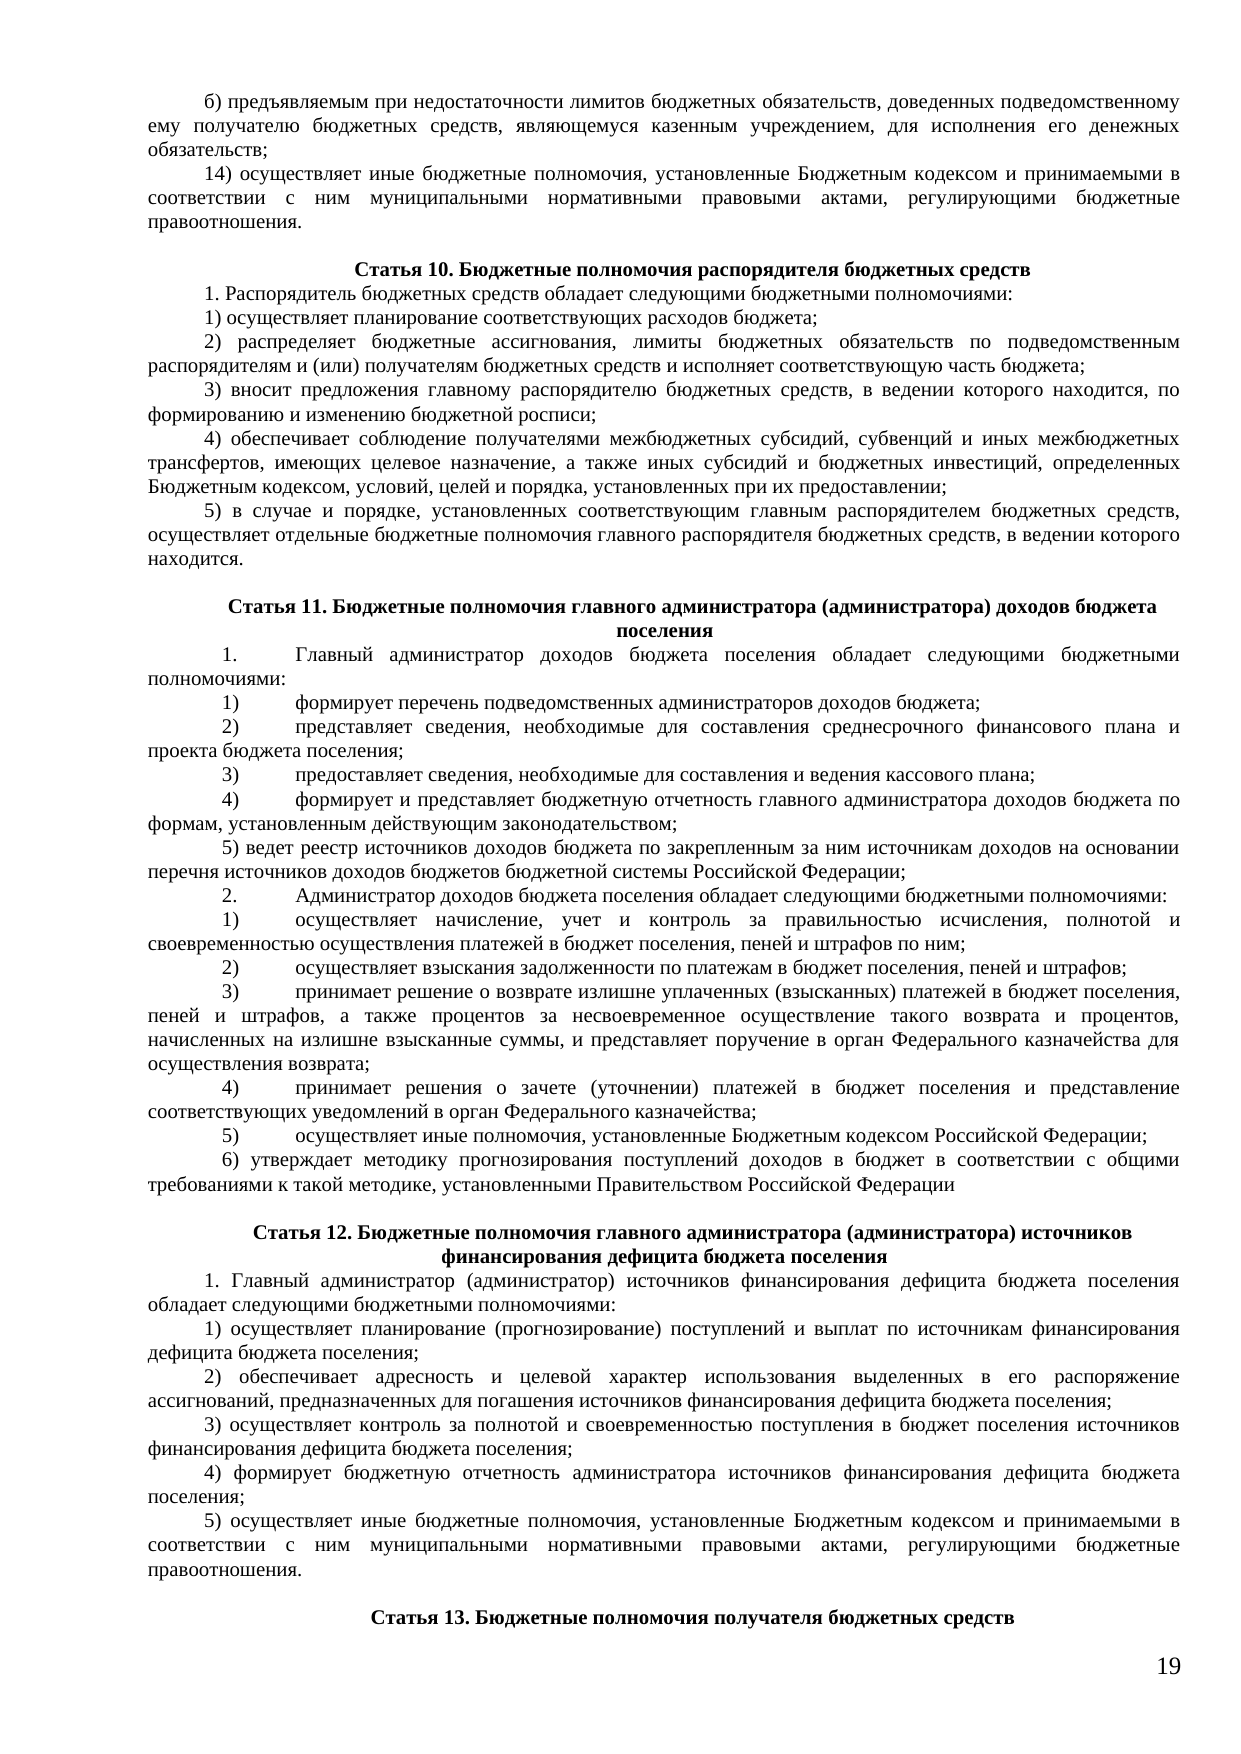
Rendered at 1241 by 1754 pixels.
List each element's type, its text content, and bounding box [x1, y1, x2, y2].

text 1) осуществляет планирование соответствующих расходов бюджета; [148, 305, 1181, 329]
text 2) обеспечивает адресность и целевой характер использования выделенных в его распоряжение ассигнований, предназначенных для погашения источников финансирования дефицита бюджета поселения; [148, 1364, 1181, 1412]
text б) предъявляемым при недостаточности лимитов бюджетных обязательств, доведенных подведомственному ему получателю бюджетных средств, являющемуся казенным учреждением, для исполнения его денежных обязательств; [148, 89, 1181, 161]
text 14) осуществляет иные бюджетные полномочия, установленные Бюджетным кодексом и принимаемыми в соответствии с ним муниципальными нормативными правовыми актами, регулирующими бюджетные правоотношения. [148, 161, 1181, 233]
text 4) обеспечивает соблюдение получателями межбюджетных субсидий, субвенций и иных межбюджетных трансфертов, имеющих целевое назначение, а также иных субсидий и бюджетных инвестиций, определенных Бюджетным кодексом, условий, целей и порядка, установленных при их предоставлении; [148, 426, 1181, 498]
text 1) осуществляет начисление, учет и контроль за правильностью исчисления, полнотой и своевременностью осуществления платежей в бюджет поселения, пеней и штрафов по ним; [148, 907, 1181, 955]
text 1) формирует перечень подведомственных администраторов доходов бюджета; [148, 690, 1181, 714]
text 3) предоставляет сведения, необходимые для составления и ведения кассового плана; [148, 762, 1181, 786]
text 1. Распорядитель бюджетных средств обладает следующими бюджетными полномочиями: [148, 281, 1181, 305]
text Статья 10. Бюджетные полномочия распорядителя бюджетных средств [148, 257, 1181, 281]
text Статья 13. Бюджетные полномочия получателя бюджетных средств [148, 1604, 1181, 1629]
text 5) осуществляет иные полномочия, установленные Бюджетным кодексом Российской Федерации; [148, 1123, 1181, 1147]
text 1. Главный администратор доходов бюджета поселения обладает следующими бюджетными полномочиями: [148, 642, 1181, 690]
text 5) осуществляет иные бюджетные полномочия, установленные Бюджетным кодексом и принимаемыми в соответствии с ним муниципальными нормативными правовыми актами, регулирующими бюджетные правоотношения. [148, 1508, 1181, 1581]
text 3) принимает решение о возврате излишне уплаченных (взысканных) платежей в бюджет поселения, пеней и штрафов, а также процентов за несвоевременное осуществление такого возврата и процентов, начисленных на излишне взысканные суммы, и представляет поручение в орган Федерального казначейства для осуществления возврата; [148, 979, 1181, 1075]
text 4) принимает решения о зачете (уточнении) платежей в бюджет поселения и представление соответствующих уведомлений в орган Федерального казначейства; [148, 1075, 1181, 1123]
text 2) представляет сведения, необходимые для составления среднесрочного финансового плана и проекта бюджета поселения; [148, 714, 1181, 762]
text 3) вносит предложения главному распорядителю бюджетных средств, в ведении которого находится, по формированию и изменению бюджетной росписи; [148, 377, 1181, 426]
text Статья 11. Бюджетные полномочия главного администратора (администратора) доходов бюджета поселения [148, 594, 1181, 642]
text 1. Главный администратор (администратор) источников финансирования дефицита бюджета поселения обладает следующими бюджетными полномочиями: [148, 1268, 1181, 1316]
text 6) утверждает методику прогнозирования поступлений доходов в бюджет в соответствии с общими требованиями к такой методике, установленными Правительством Российской Федерации [148, 1147, 1181, 1196]
text 5) ведет реестр источников доходов бюджета по закрепленным за ним источникам доходов на основании перечня источников доходов бюджетов бюджетной системы Российской Федерации; [148, 834, 1181, 883]
text 2. Администратор доходов бюджета поселения обладает следующими бюджетными полномочиями: [148, 883, 1181, 907]
text 1) осуществляет планирование (прогнозирование) поступлений и выплат по источникам финансирования дефицита бюджета поселения; [148, 1316, 1181, 1364]
text Статья 12. Бюджетные полномочия главного администратора (администратора) источников финансирования дефицита бюджета поселения [148, 1219, 1181, 1268]
text 4) формирует бюджетную отчетность администратора источников финансирования дефицита бюджета поселения; [148, 1460, 1181, 1508]
text 2) распределяет бюджетные ассигнования, лимиты бюджетных обязательств по подведомственным распорядителям и (или) получателям бюджетных средств и исполняет соответствующую часть бюджета; [148, 329, 1181, 377]
text 5) в случае и порядке, установленных соответствующим главным распорядителем бюджетных средств, осуществляет отдельные бюджетные полномочия главного распорядителя бюджетных средств, в ведении которого находится. [148, 498, 1181, 570]
text 2) осуществляет взыскания задолженности по платежам в бюджет поселения, пеней и штрафов; [148, 955, 1181, 979]
text 4) формирует и представляет бюджетную отчетность главного администратора доходов бюджета по формам, установленным действующим законодательством; [148, 786, 1181, 834]
text 3) осуществляет контроль за полнотой и своевременностью поступления в бюджет поселения источников финансирования дефицита бюджета поселения; [148, 1412, 1181, 1460]
